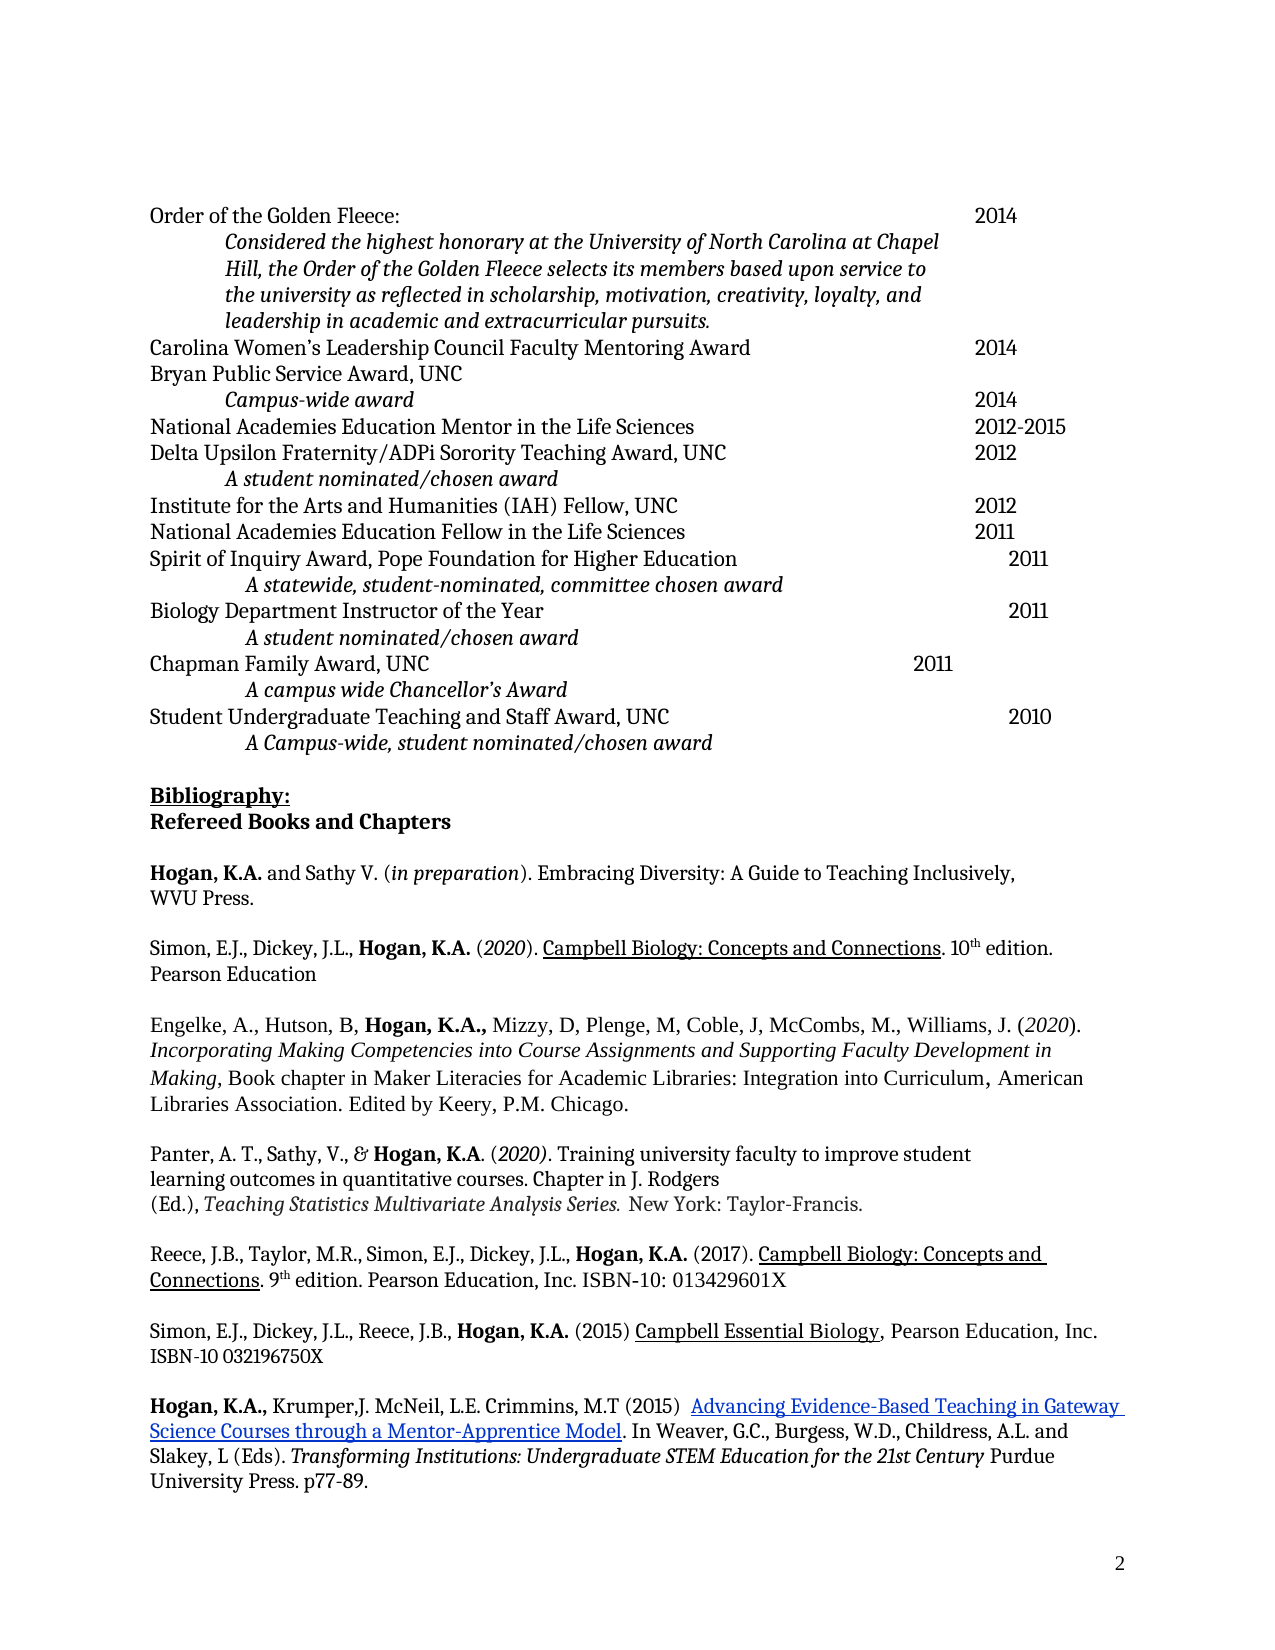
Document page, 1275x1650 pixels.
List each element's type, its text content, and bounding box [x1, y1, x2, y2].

text Bibliography: [150, 782, 1125, 809]
text Carolina Women’s Leadership Council Faculty Mentoring Award 2014 [150, 334, 1125, 361]
text Order of the Golden Fleece: 2014 [150, 203, 1125, 229]
text WVU Press. [150, 886, 1125, 911]
text A student nominated/chosen award [150, 624, 1125, 651]
text A statewide, student-nominated, committee chosen award [150, 572, 1125, 598]
text Chapman Family Award, UNC 2011 [150, 651, 1125, 677]
text Campus-wide award 2014 [150, 387, 1125, 413]
text Refereed Books and Chapters [150, 809, 1125, 835]
text National Academies Education Fellow in the Life Sciences 2011 [150, 519, 1125, 545]
text A Campus-wide, student nominated/chosen award [150, 730, 1125, 756]
text Hogan, K.A., Krumper,J. McNeil, L.E. Crimmins, M.T (2015) Advancing Evidence-Based Teaching in Gateway Science Courses through a Mentor-Apprentice Model. In Weaver, G.C., Burgess, W.D., Childress, A.L. and Slakey, L (Eds). Transforming Institutions: Undergraduate STEM Education for the 21st Century Purdue University Press. p77-89. [150, 1393, 1125, 1494]
text A student nominated/chosen award [150, 466, 1125, 493]
text learning outcomes in quantitative courses. Chapter in J. Rodgers [150, 1166, 1125, 1192]
text Institute for the Arts and Humanities (IAH) Fellow, UNC 2012 [150, 493, 1125, 519]
text Simon, E.J., Dickey, J.L., Reece, J.B., Hogan, K.A. (2015) Campbell Essential Biology, Pearson Education, Inc. ISBN-10 032196750X [150, 1318, 1125, 1368]
text A campus wide Chancellor’s Award [150, 677, 1125, 703]
text Biology Department Instructor of the Year 2011 [150, 598, 1125, 624]
text Panter, A. T., Sathy, V., & Hogan, K.A. (2020). Training university faculty to improve student [150, 1141, 1125, 1166]
text (Ed.), Teaching Statistics Multivariate Analysis Series. New York: Taylor-Francis. [150, 1192, 1125, 1217]
text National Academies Education Mentor in the Life Sciences 2012-2015 [150, 413, 1125, 440]
text Hogan, K.A. and Sathy V. (in preparation). Embracing Diversity: A Guide to Teaching Inclusively, [150, 860, 1125, 886]
text Student Undergraduate Teaching and Staff Award, UNC 2010 [150, 703, 1125, 730]
text Simon, E.J., Dickey, J.L., Hogan, K.A. (2020). Campbell Biology: Concepts and Connections. 10th edition. Pearson Education [150, 936, 1125, 986]
text Engelke, A., Hutson, B, Hogan, K.A., Mizzy, D, Plenge, M, Coble, J, McCombs, M., Williams, J. (2020). Incorporating Making Competencies into Course Assignments and Supporting Faculty Development in Making, Book chapter in Maker Literacies for Academic Libraries: Integration into Curriculum, American Libraries Association. Edited by Keery, P.M. Chicago. [150, 1012, 1125, 1116]
text Delta Upsilon Fraternity/ADPi Sorority Teaching Award, UNC 2012 [150, 440, 1125, 466]
text Reece, J.B., Taylor, M.R., Simon, E.J., Dickey, J.L., Hogan, K.A. (2017). Campbell Biology: Concepts and Connections. 9th edition. Pearson Education, Inc. ISBN-10: 013429601X [150, 1242, 1125, 1293]
text Considered the highest honorary at the University of North Carolina at Chapel Hill, the Order of the Golden Fleece selects its members based upon service to the university as reflected in scholarship, motivation, creativity, loyalty, and leadership in academic and extracurricular pursuits. [225, 229, 947, 334]
text Bryan Public Service Award, UNC [150, 361, 1125, 387]
text Spirit of Inquiry Award, Pope Foundation for Higher Education 2011 [150, 545, 1125, 572]
